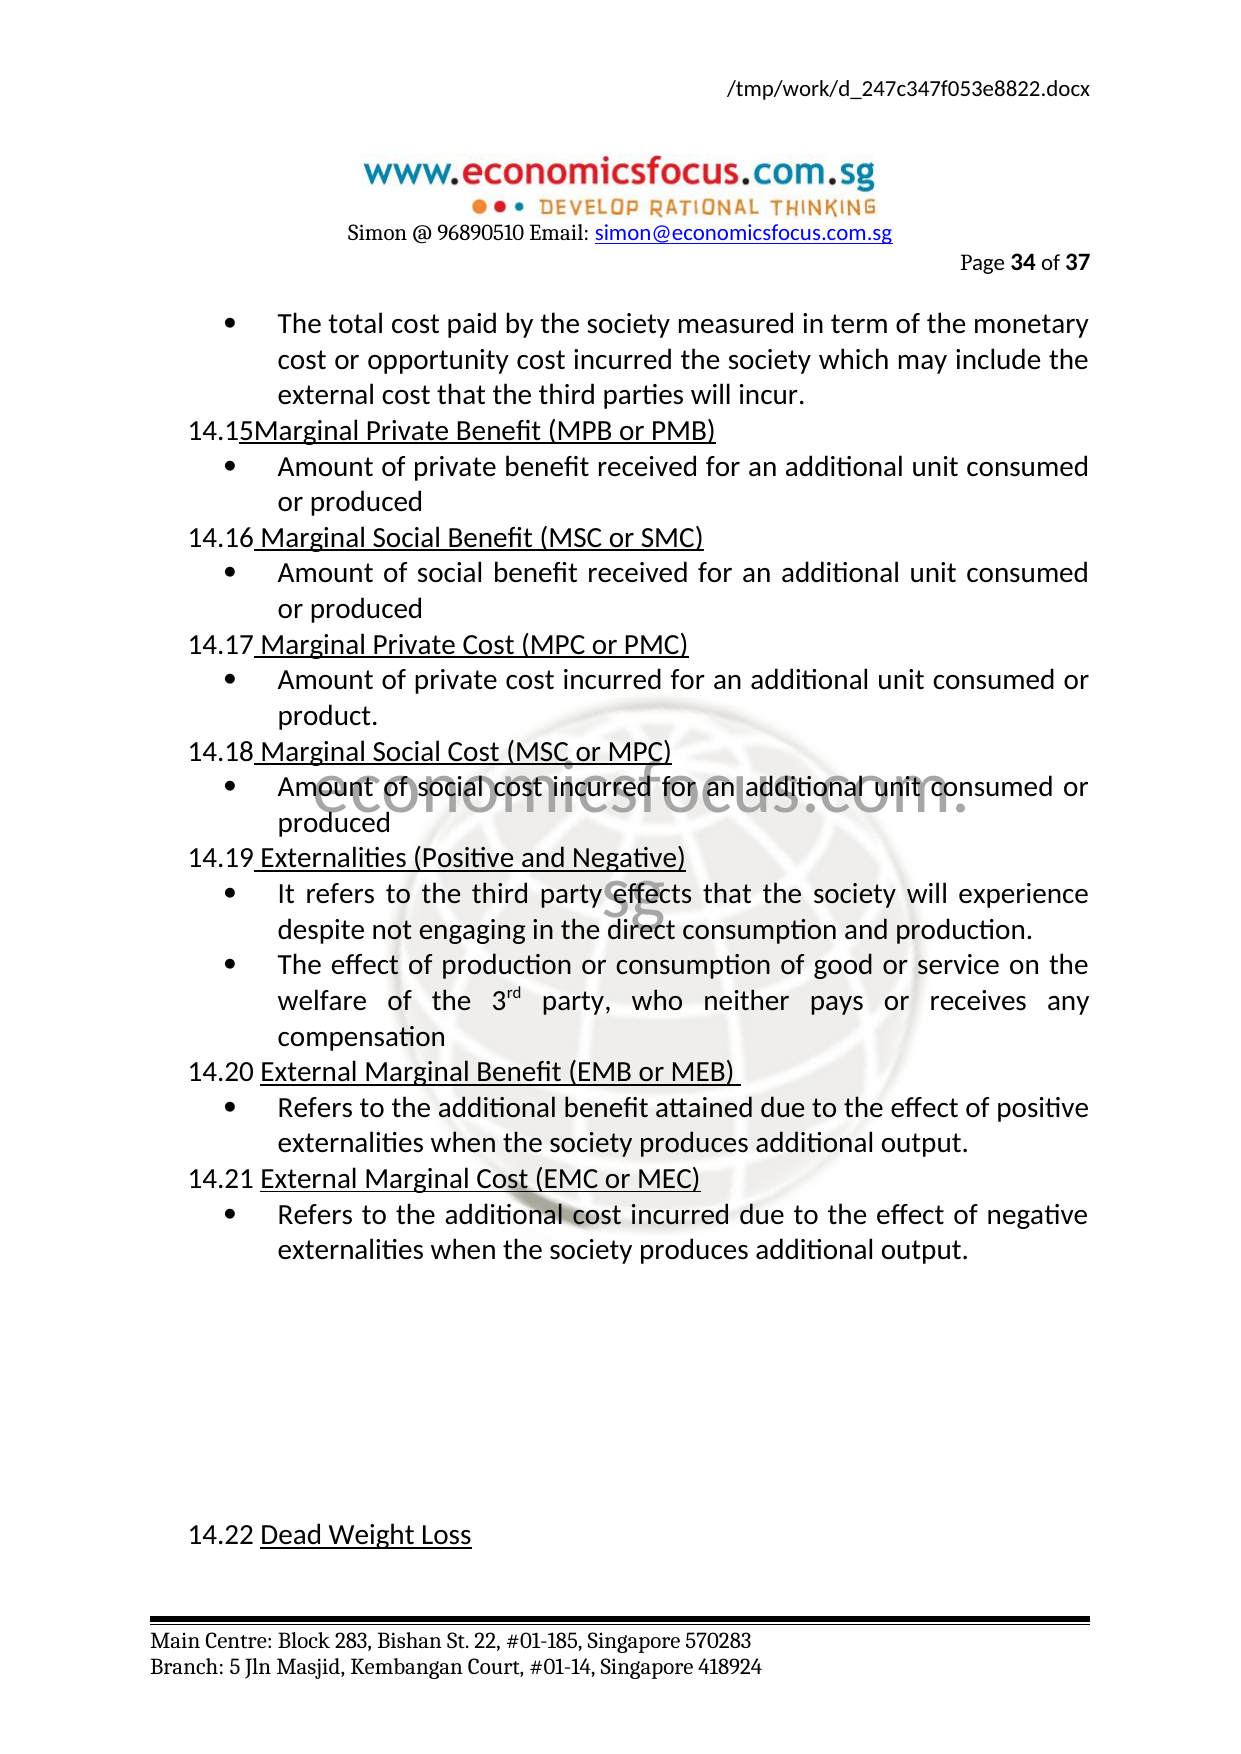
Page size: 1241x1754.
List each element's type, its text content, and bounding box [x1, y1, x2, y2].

subtitle 14.18 Marginal Social Cost (MSC or MPC) [187, 733, 1090, 768]
subtitle 14.21 External Marginal Cost (EMC or MEC) [187, 1160, 1090, 1196]
subtitle The total cost paid by the society measured in term of the monetary cost or opportunity cost incurred the society which may include the external cost that the third parties will incur. [225, 305, 1090, 412]
subtitle Amount of private cost incurred for an additional unit consumed or product. [225, 661, 1090, 733]
subtitle The effect of production or consumption of good or service on the welfare of the 3rd party, who neither pays or receives any compensation [225, 946, 1090, 1053]
subtitle 14.15Marginal Private Benefit (MPB or PMB) [187, 412, 1090, 448]
subtitle 14.17 Marginal Private Cost (MPC or PMC) [187, 626, 1090, 661]
subtitle Refers to the additional cost incurred due to the effect of negative externalities when the society produces additional output. [225, 1196, 1090, 1267]
subtitle 14.19 Externalities (Positive and Negative) [187, 839, 1090, 875]
subtitle It refers to the third party effects that the society will experience despite not engaging in the direct consumption and production. [225, 875, 1090, 946]
subtitle 14.16 Marginal Social Benefit (MSC or SMC) [187, 519, 1090, 554]
subtitle Refers to the additional benefit attained due to the effect of positive externalities when the society produces additional output. [225, 1089, 1090, 1160]
subtitle Amount of private benefit received for an additional unit consumed or produced [225, 448, 1090, 519]
subtitle Amount of social benefit received for an additional unit consumed or produced [225, 554, 1090, 626]
subtitle 14.20 External Marginal Benefit (EMB or MEB) [187, 1053, 1090, 1089]
picture [360, 154, 880, 219]
subtitle Amount of social cost incurred for an additional unit consumed or produced [225, 768, 1090, 839]
subtitle 14.22 Dead Weight Loss [187, 1516, 1090, 1552]
